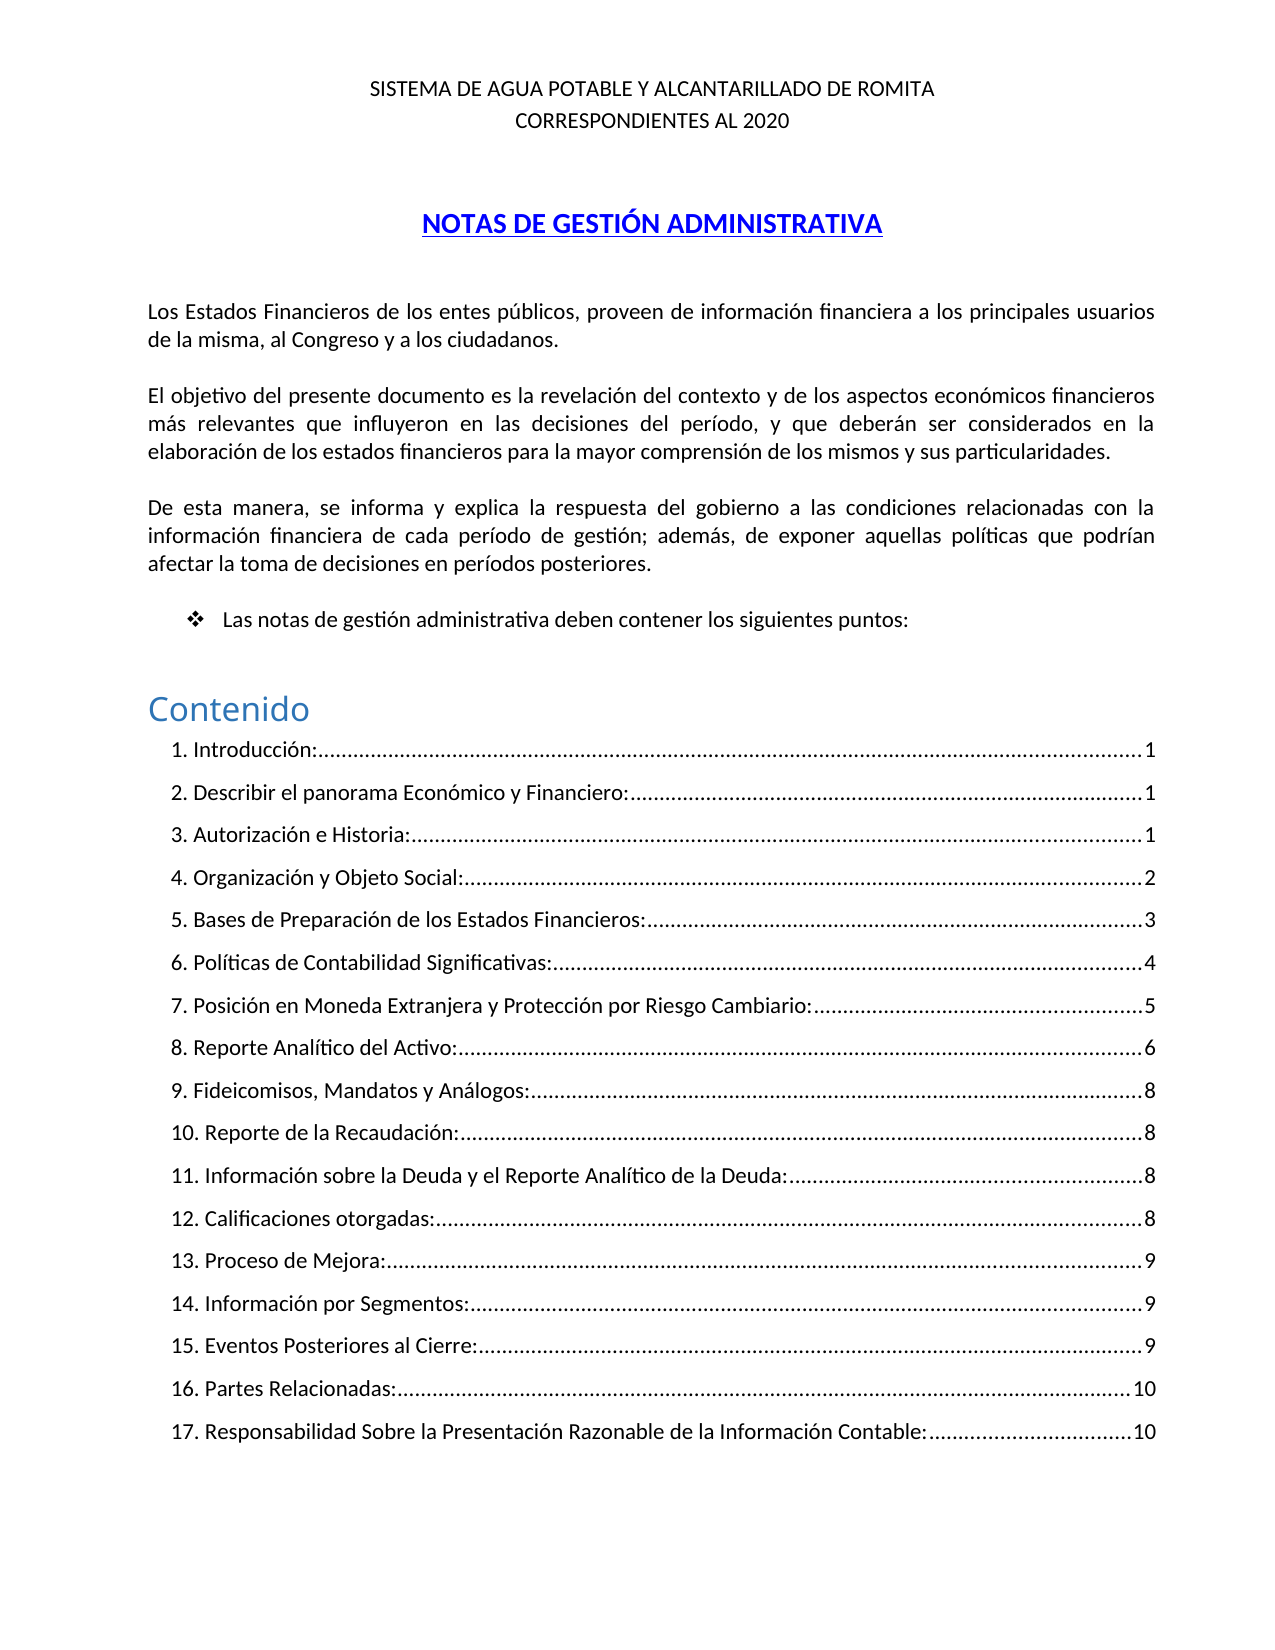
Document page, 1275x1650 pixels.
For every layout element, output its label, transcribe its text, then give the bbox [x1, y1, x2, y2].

text De esta manera, se informa y explica la respuesta del gobierno a las condiciones relacionadas con la información financiera de cada período de gestión; además, de exponer aquellas políticas que podrían afectar la toma de decisiones en períodos posteriores. [148, 493, 1157, 577]
text Los Estados Financieros de los entes públicos, proveen de información financiera a los principales usuarios de la misma, al Congreso y a los ciudadanos. [148, 297, 1157, 353]
list Las notas de gestión administrativa deben contener los siguientes puntos: [185, 605, 1157, 633]
text NOTAS DE GESTIÓN ADMINISTRATIVA [148, 205, 1157, 241]
text El objetivo del presente documento es la revelación del contexto y de los aspectos económicos financieros más relevantes que influyeron en las decisiones del período, y que deberán ser considerados en la elaboración de los estados financieros para la mayor comprensión de los mismos y sus particularidades. [148, 381, 1157, 465]
